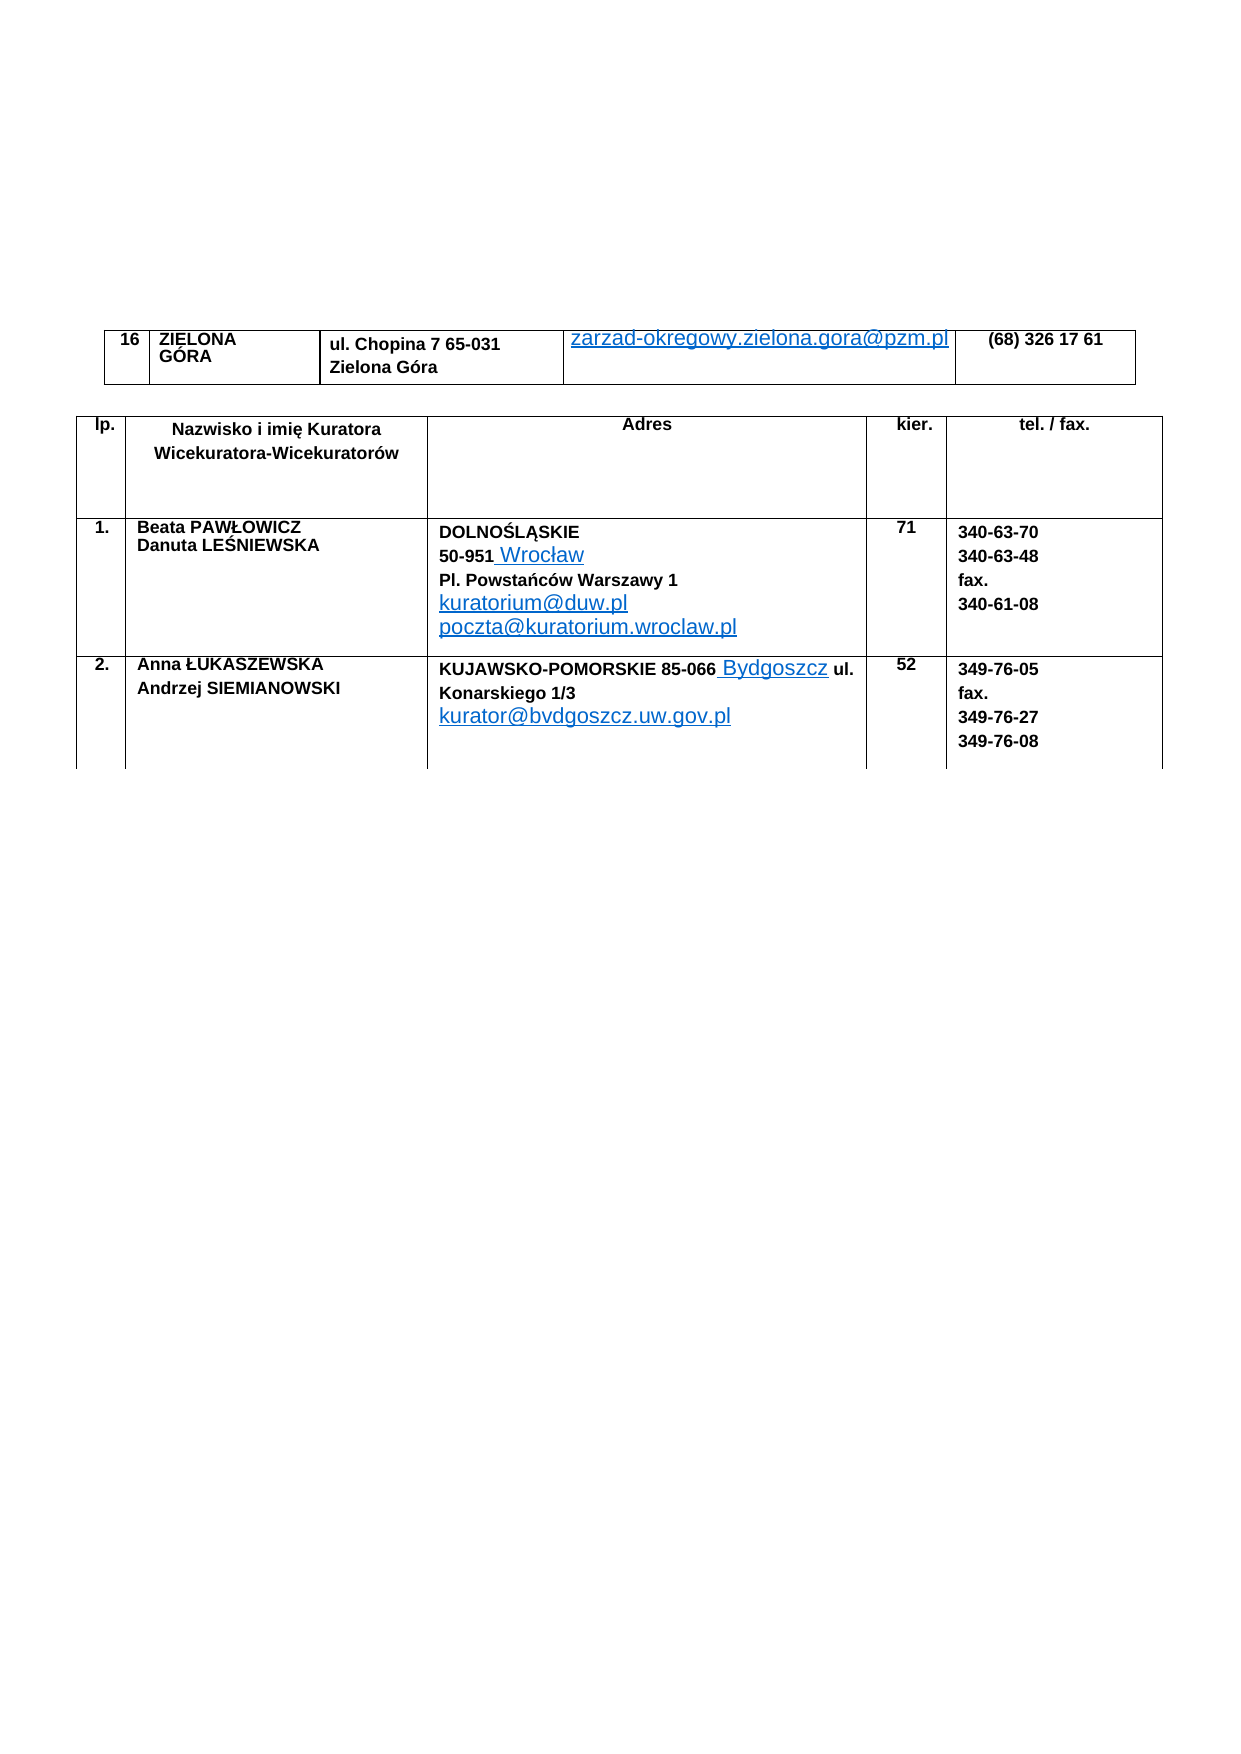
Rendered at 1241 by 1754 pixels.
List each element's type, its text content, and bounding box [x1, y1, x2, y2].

table_cell zarzad-okregowy.zielona.gora@pzm.pl [564, 331, 955, 384]
table_cell Anna ŁUKASZEWSKA Andrzej SIEMIANOWSKI [126, 657, 427, 769]
table_cell ZIELONA GÓRA [150, 331, 319, 384]
table_header tel. / fax. [947, 417, 1162, 518]
table_cell (68) 326 17 61 [956, 331, 1135, 384]
table_cell 1. [77, 519, 125, 656]
table_header Nazwisko i imię Kuratora Wicekuratora-Wicekuratorów [126, 417, 427, 518]
table_header Adres [428, 417, 866, 518]
table_cell 340-63-70 340-63-48 fax. 340-61-08 [947, 519, 1162, 656]
table_cell 52 [867, 657, 946, 769]
table_header lp. [77, 417, 125, 518]
table_cell Beata PAWŁOWICZ Danuta LEŚNIEWSKA [126, 519, 427, 656]
table_header kier. [867, 417, 946, 518]
table_cell KUJAWSKO-POMORSKIE 85-066 Bydgoszcz ul. Konarskiego 1/3 kurator@bvdgoszcz.uw.gov.pl [428, 657, 866, 769]
table_cell 349-76-05 fax. 349-76-27 349-76-08 [947, 657, 1162, 769]
table_cell 16 [105, 331, 149, 384]
table_cell 71 [867, 519, 946, 656]
table_cell ul. Chopina 7 65-031 Zielona Góra [321, 331, 563, 384]
table_cell 2. [77, 657, 125, 769]
table_cell DOLNOŚLĄSKIE 50-951 Wrocław Pl. Powstańców Warszawy 1 kuratorium@duw.pl poczta@kuratorium.wroclaw.pl [428, 519, 866, 656]
